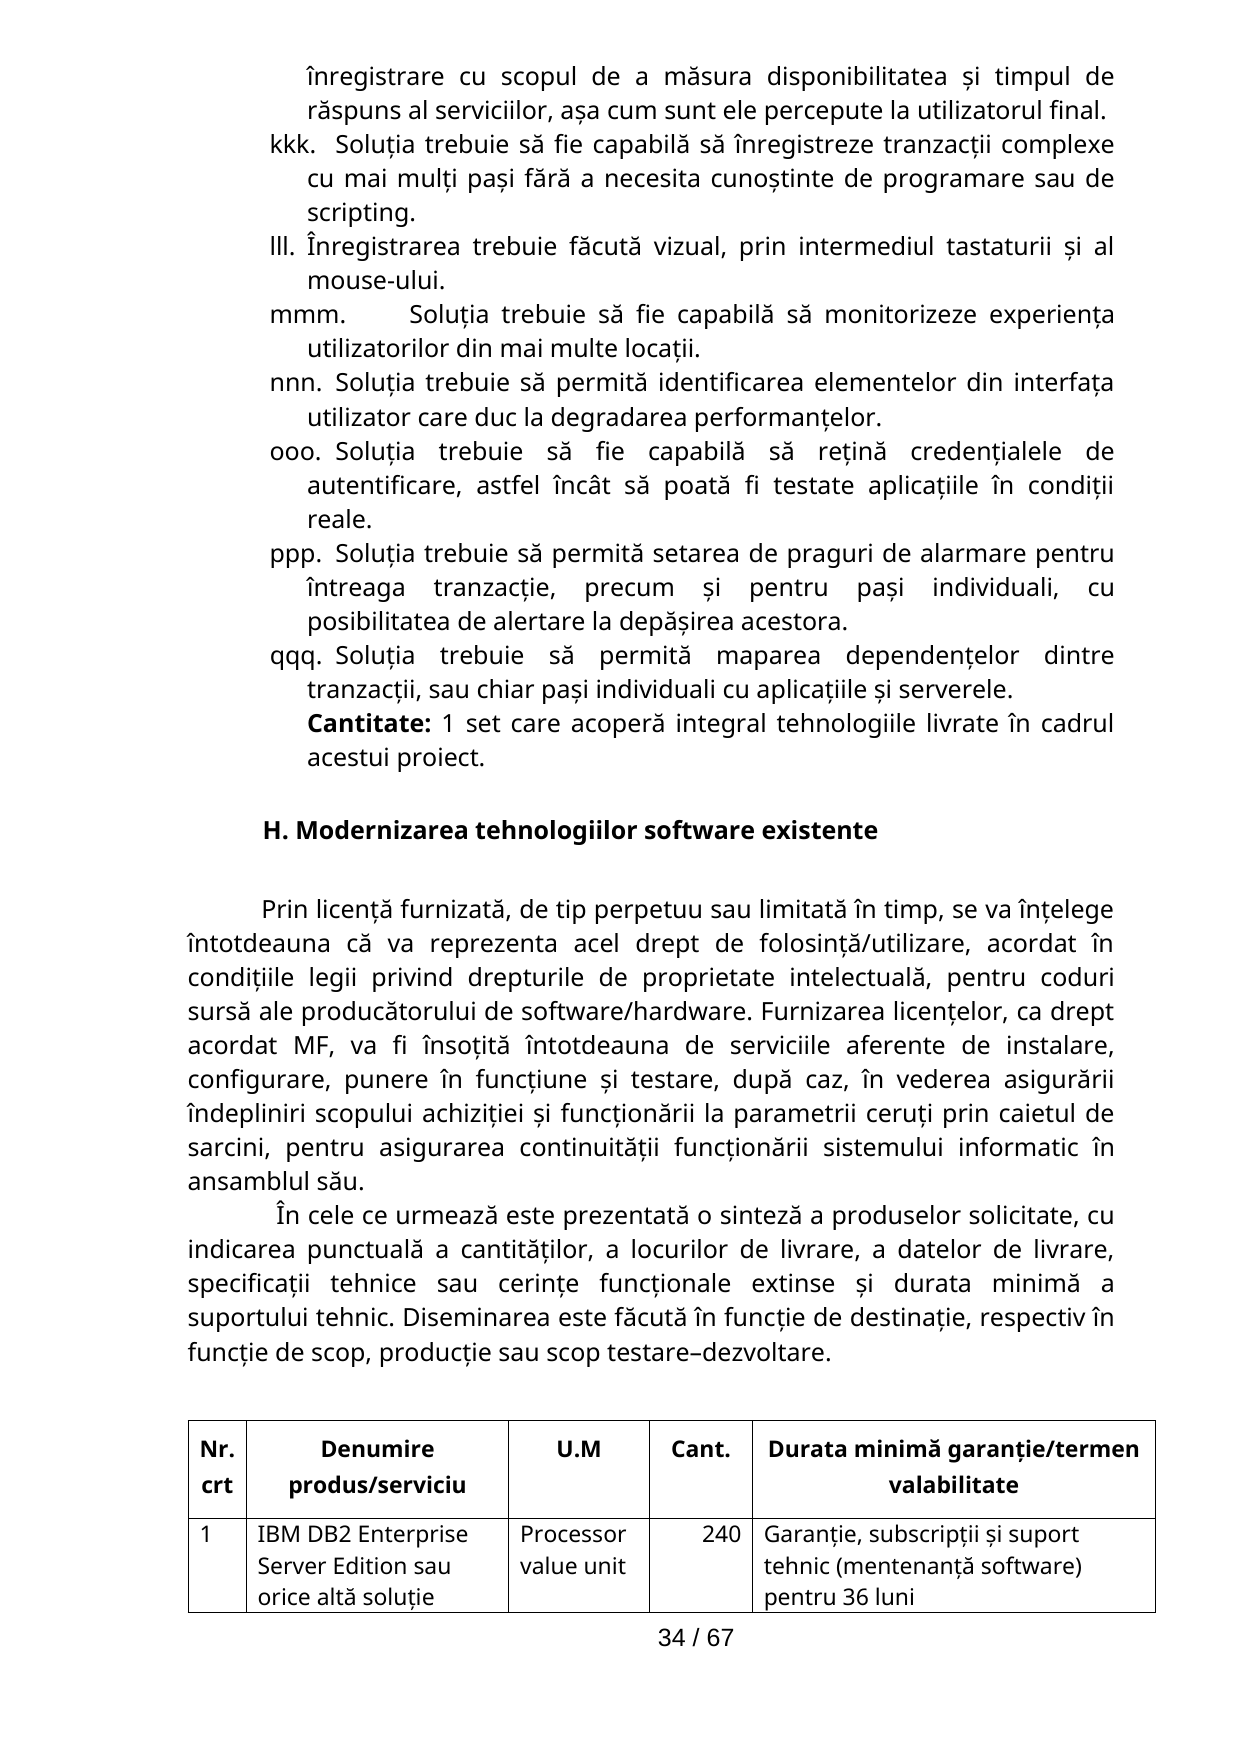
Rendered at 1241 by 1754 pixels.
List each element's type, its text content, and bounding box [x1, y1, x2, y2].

list Înregistrarea trebuie făcută vizual, prin intermediul tastaturii și al mouse-ului. [269, 229, 1116, 297]
table_header Durata minimă garanție/termen valabilitate [753, 1421, 1155, 1517]
list Soluția trebuie să permită identificarea elementelor din interfața utilizator care duc la degradarea performanțelor. [269, 365, 1116, 433]
table_header U.M [509, 1421, 649, 1517]
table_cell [247, 1519, 508, 1612]
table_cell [509, 1519, 649, 1612]
list Soluția trebuie să fie capabilă să înregistreze tranzacții complexe cu mai mulți pași fără a necesita cunoștinte de programare sau de scripting. [269, 127, 1116, 229]
list Soluția trebuie să permită setarea de praguri de alarmare pentru întreaga tranzacție, precum și pentru pași individuali, cu posibilitatea de alertare la depășirea acestora. [269, 535, 1116, 638]
text În cele ce urmează este prezentată o sinteză a produselor solicitate, cu indicarea punctuală a cantităților, a locurilor de livrare, a datelor de livrare, specificații tehnice sau cerințe funcționale extinse și durata minimă a suportului tehnic. Diseminarea este făcută în funcţie de destinație, respectiv în funcție de scop, producție sau scop testare–dezvoltare. [187, 1198, 1116, 1368]
text H. Modernizarea tehnologiilor software existente [262, 813, 1116, 847]
text Prin licență furnizată, de tip perpetuu sau limitată în timp, se va înțelege întotdeauna că va reprezenta acel drept de folosință/utilizare, acordat în condițiile legii privind drepturile de proprietate intelectuală, pentru coduri sursă ale producătorului de software/hardware. Furnizarea licențelor, ca drept acordat MF, va fi însoțită întotdeauna de serviciile aferente de instalare, configurare, punere în funcțiune și testare, după caz, în vederea asigurării îndepliniri scopului achiziției și funcționării la parametrii ceruți prin caietul de sarcini, pentru asigurarea continuității funcționării sistemului informatic în ansamblul său. [187, 891, 1116, 1198]
table_header Cant. [650, 1421, 752, 1517]
list Soluția trebuie să permită maparea dependențelor dintre tranzacții, sau chiar pași individuali cu aplicațiile și serverele. [269, 638, 1116, 706]
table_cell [753, 1519, 1155, 1612]
list Cantitate: 1 set care acoperă integral tehnologiile livrate în cadrul acestui proiect. [307, 706, 1116, 774]
table_cell 240 [650, 1519, 752, 1612]
table_cell 1 [189, 1519, 246, 1612]
table_header Denumire produs/serviciu [247, 1421, 508, 1517]
table_header Nr.crt [189, 1421, 246, 1517]
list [269, 58, 1116, 127]
list Soluția trebuie să fie capabilă să rețină credențialele de autentificare, astfel încât să poată fi testate aplicațiile în condiții reale. [269, 433, 1116, 535]
list Soluția trebuie să fie capabilă să monitorizeze experiența utilizatorilor din mai multe locații. [269, 297, 1116, 365]
